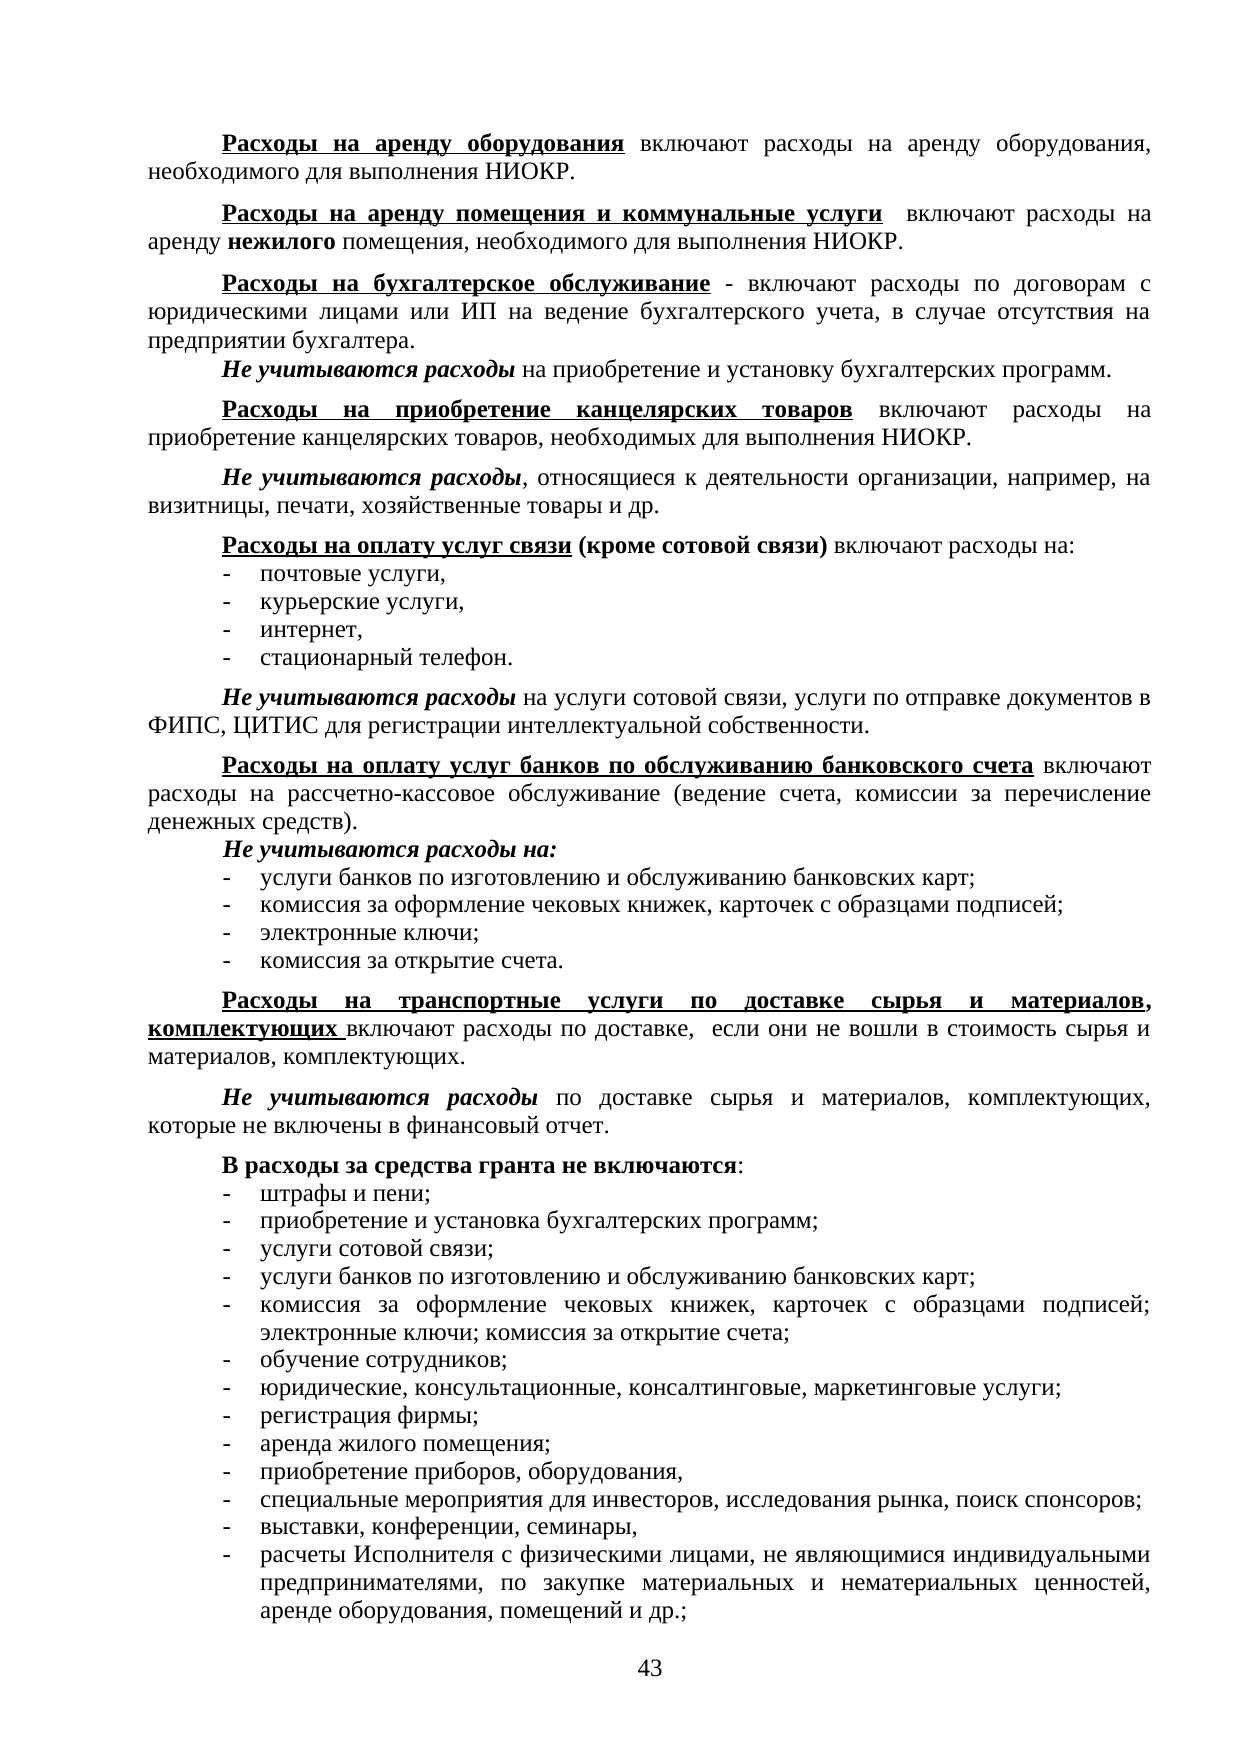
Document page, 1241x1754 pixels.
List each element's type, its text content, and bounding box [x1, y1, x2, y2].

list расчеты Исполнителя с физическими лицами, не являющимися индивидуальными предпринимателями, по закупке материальных и нематериальных ценностей, аренде оборудования, помещений и др.; [222, 1540, 1152, 1624]
text В расходы за средства гранта не включаются: [148, 1151, 1152, 1179]
list комиссия за открытие счета. [222, 946, 1152, 974]
text Расходы на аренду оборудования включают расходы на аренду оборудования, необходимого для выполнения НИОКР. [148, 128, 1152, 185]
list приобретение и установка бухгалтерских программ; [222, 1207, 1152, 1234]
text Не учитываются расходы по доставке сырья и материалов, комплектующих, которые не включены в финансовый отчет. [148, 1083, 1152, 1138]
list выставки, конференции, семинары, [222, 1513, 1152, 1540]
list почтовые услуги, [222, 559, 1152, 587]
text Не учитываются расходы на: [223, 835, 1152, 863]
text Расходы на бухгалтерское обслуживание - включают расходы по договорам с юридическими лицами или ИП на ведение бухгалтерского учета, в случае отсутствия на предприятии бухгалтера. [148, 268, 1152, 354]
text Расходы на приобретение канцелярских товаров включают расходы на приобретение канцелярских товаров, необходимых для выполнения НИОКР. [148, 395, 1152, 451]
list специальные мероприятия для инвесторов, исследования рынка, поиск спонсоров; [222, 1485, 1152, 1513]
list приобретение приборов, оборудования, [222, 1457, 1152, 1485]
text Расходы на транспортные услуги по доставке сырья и материалов, комплектующих включают расходы по доставке, если они не вошли в стоимость сырья и материалов, комплектующих. [148, 987, 1152, 1070]
list курьерские услуги, [222, 587, 1152, 615]
list услуги сотовой связи; [222, 1234, 1152, 1262]
text Расходы на аренду помещения и коммунальные услуги включают расходы на аренду нежилого помещения, необходимого для выполнения НИОКР. [148, 198, 1152, 255]
list штрафы и пени; [222, 1179, 1152, 1207]
text Не учитываются расходы на услуги сотовой связи, услуги по отправке документов в ФИПС, ЦИТИС для регистрации интеллектуальной собственности. [148, 683, 1152, 739]
list юридические, консультационные, консалтинговые, маркетинговые услуги; [222, 1373, 1152, 1401]
text Не учитываются расходы на приобретение и установку бухгалтерских программ. [185, 354, 1152, 383]
text Расходы на оплату услуг банков по обслуживанию банковского счета включают расходы на рассчетно-кассовое обслуживание (ведение счета, комиссии за перечисление денежных средств). [148, 751, 1152, 835]
list услуги банков по изготовлению и обслуживанию банковских карт; [222, 1262, 1152, 1290]
list электронные ключи; [222, 918, 1152, 946]
list стационарный телефон. [222, 643, 1152, 671]
text Расходы на оплату услуг связи (кроме сотовой связи) включают расходы на: [148, 532, 1152, 559]
list обучение сотрудников; [222, 1346, 1152, 1373]
list комиссия за оформление чековых книжек, карточек с образцами подписей; электронные ключи; комиссия за открытие счета; [222, 1290, 1152, 1346]
list аренда жилого помещения; [222, 1429, 1152, 1457]
list интернет, [222, 615, 1152, 643]
text Не учитываются расходы, относящиеся к деятельности организации, например, на визитницы, печати, хозяйственные товары и др. [148, 463, 1152, 519]
list регистрация фирмы; [222, 1401, 1152, 1429]
list комиссия за оформление чековых книжек, карточек с образцами подписей; [222, 891, 1152, 918]
list услуги банков по изготовлению и обслуживанию банковских карт; [222, 863, 1152, 891]
